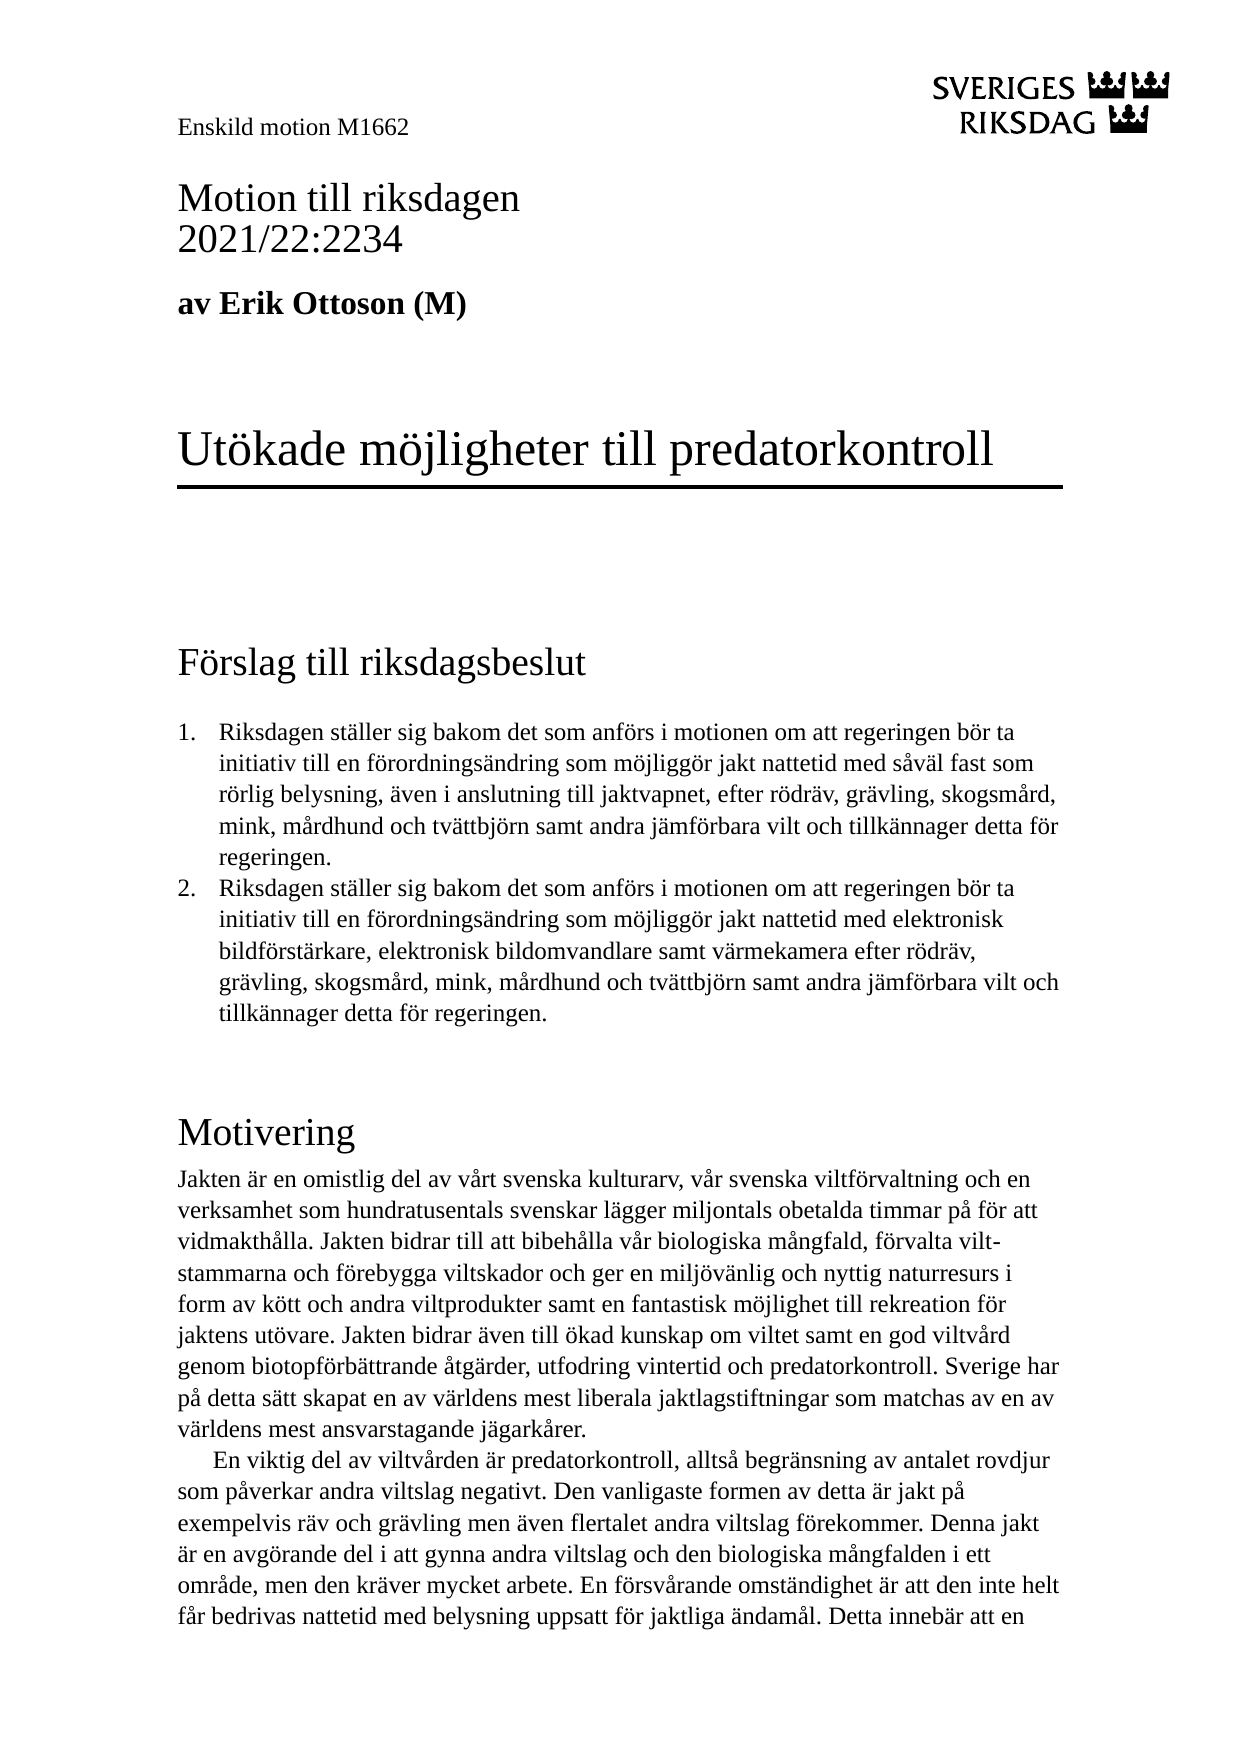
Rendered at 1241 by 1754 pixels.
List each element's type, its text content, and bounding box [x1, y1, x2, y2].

text Jakten är en omistlig del av vårt svenska kulturarv, vår svenska viltförvaltning och en verksamhet som hundratusentals svenskar lägger miljontals obetalda timmar på för att vidmakthålla. Jakten bidrar till att bibehålla vår biologiska mångfald, förvalta viltstammarna och förebygga viltskador och ger en miljövänlig och nyttig naturresurs i form av kött och andra viltprodukter samt en fantastisk möjlighet till rekreation för jaktens utövare. Jakten bidrar även till ökad kunskap om viltet samt en god viltvård genom biotopförbättrande åtgärder, utfodring vintertid och predatorkontroll. Sverige har på detta sätt skapat en av världens mest liberala jaktlagstiftningar som matchas av en av världens mest ansvarstagande jägarkårer. [177, 1161, 1063, 1443]
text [177, 1443, 1063, 1630]
